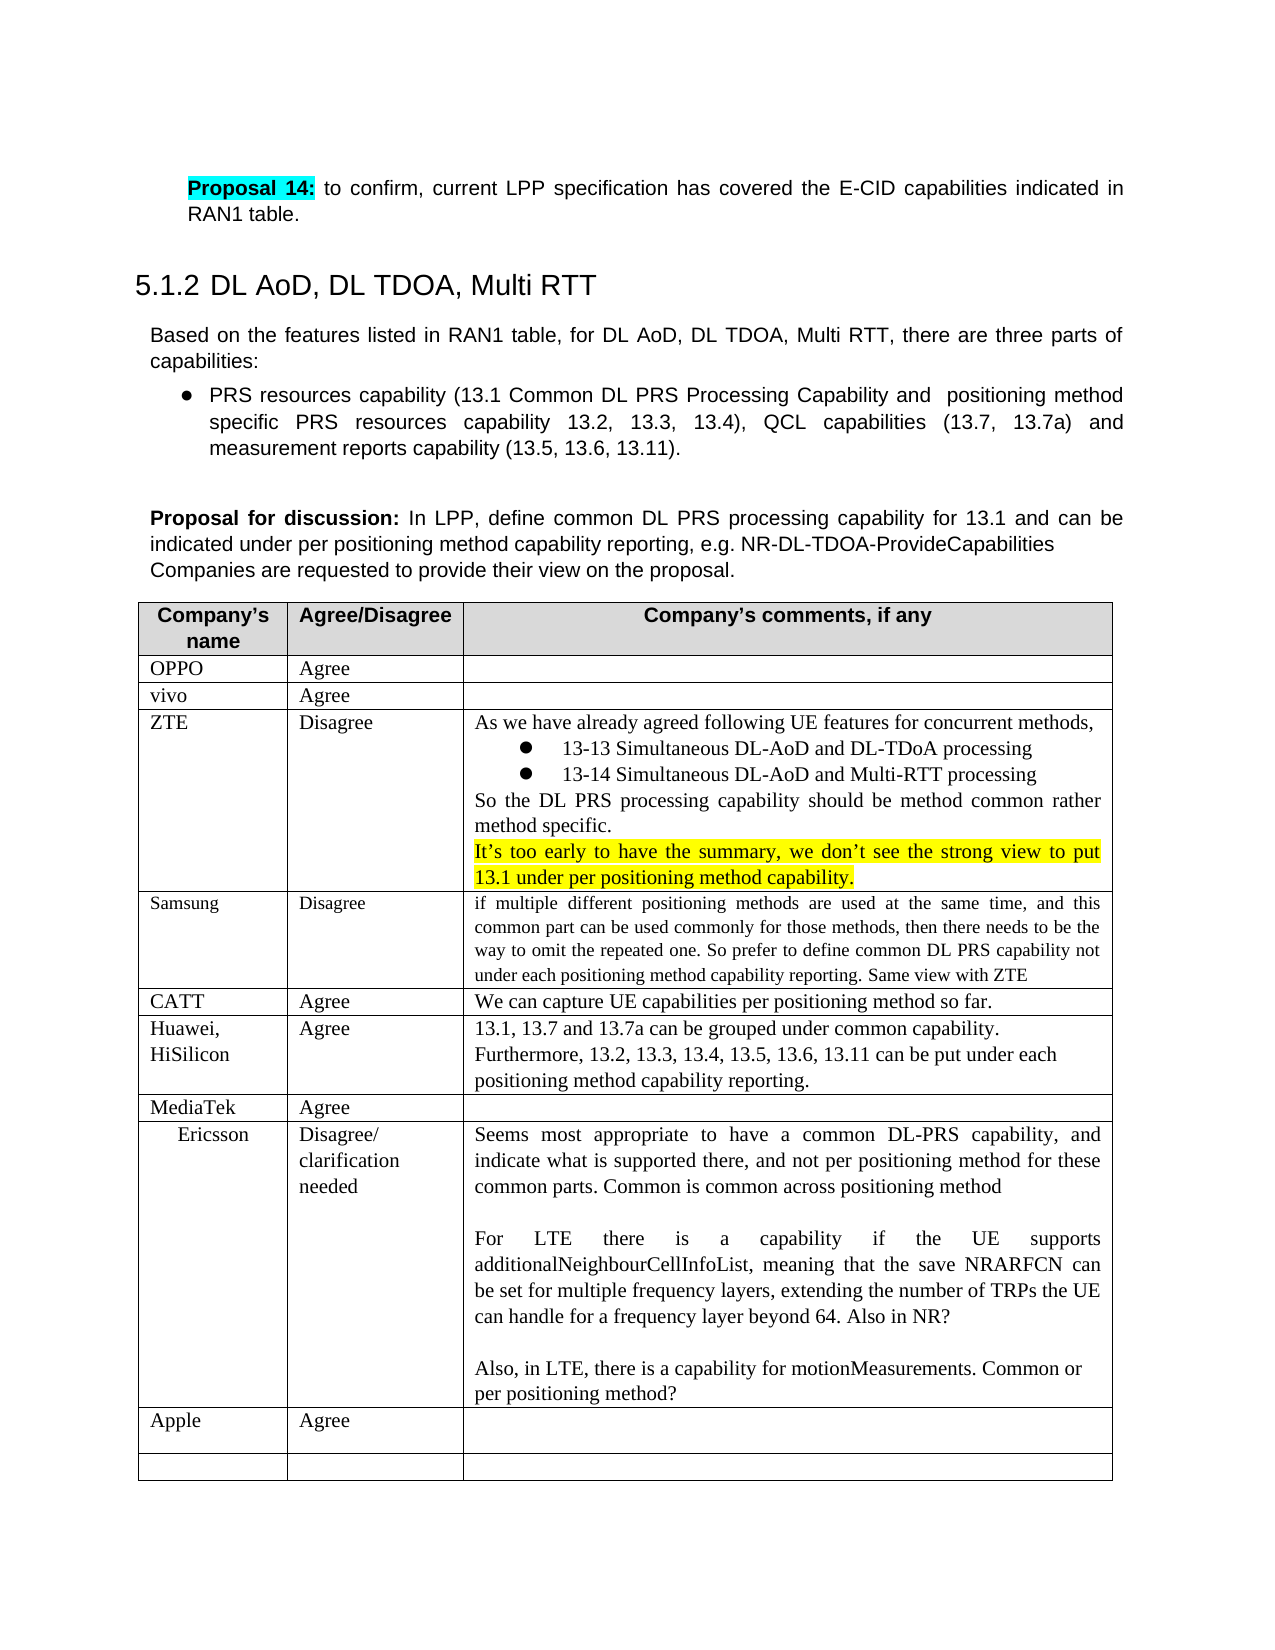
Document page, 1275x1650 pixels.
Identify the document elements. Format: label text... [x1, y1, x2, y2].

list Companies are requested to provide their view on the proposal. [150, 557, 1125, 581]
table_cell Agree [288, 1016, 463, 1094]
table_cell Agree [288, 989, 463, 1015]
table_cell 13.1, 13.7 and 13.7a can be grouped under common capability. Furthermore, 13.2, 13.3, 13.4, 13.5, 13.6, 13.11 can be put under each positioning method capability reporting. [464, 1016, 1112, 1094]
table_cell [288, 1454, 463, 1480]
table_cell Disagree [288, 710, 463, 891]
table_cell if multiple different positioning methods are used at the same time, and this common part can be used commonly for those methods, then there needs to be the way to omit the repeated one. So prefer to define common DL PRS capability not under each positioning method capability reporting. Same view with ZTE [464, 892, 1112, 988]
table_header Agree/Disagree [288, 603, 463, 655]
list Proposal for discussion: In LPP, define common DL PRS processing capability for 13.1 and can be indicated under per positioning method capability reporting, e.g. NR-DL-TDOA-ProvideCapabilities [150, 506, 1125, 556]
table_cell Agree [288, 1408, 463, 1453]
table_cell [464, 1408, 1112, 1453]
table_cell Apple [139, 1408, 287, 1453]
table_header Company’s comments, if any [464, 603, 1112, 655]
table_cell CATT [139, 989, 287, 1015]
table_header Company’s name [139, 603, 287, 655]
table_cell Disagree [288, 892, 463, 988]
table_cell ZTE [139, 710, 287, 891]
list Based on the features listed in RAN1 table, for DL AoD, DL TDOA, Multi RTT, there are three parts of capabilities: [150, 323, 1125, 373]
table_cell [464, 1095, 1112, 1121]
list Proposal 14: to confirm, current LPP specification has covered the E-CID capabilities indicated in RAN1 table. [187, 176, 1125, 226]
table_cell MediaTek [139, 1095, 287, 1121]
table_cell Agree [288, 683, 463, 709]
table_cell As we have already agreed following UE features for concurrent methods, 13-13 Simultaneous DL-AoD and DL-TDoA processing 13-14 Simultaneous DL-AoD and Multi-RTT processing So the DL PRS processing capability should be method common rather method specific. It’s too early to have the summary, we don’t see the strong view to put 13.1 under per positioning method capability. [464, 710, 1112, 891]
table_cell [464, 683, 1112, 709]
text PRS resources capability (13.1 Common DL PRS Processing Capability and positioning method specific PRS resources capability 13.2, 13.3, 13.4), QCL capabilities (13.7, 13.7a) and measurement reports capability (13.5, 13.6, 13.11). [179, 381, 1125, 459]
table_cell [464, 656, 1112, 682]
table_cell vivo [139, 683, 287, 709]
table_cell Samsung [139, 892, 287, 988]
table_cell Agree [288, 656, 463, 682]
table_cell Disagree/clarification needed [288, 1122, 463, 1407]
subtitle DL AoD, DL TDOA, Multi RTT [135, 268, 1125, 302]
table_cell Agree [288, 1095, 463, 1121]
table_cell Ericsson [139, 1122, 287, 1407]
table_cell Huawei, HiSilicon [139, 1016, 287, 1094]
table_cell [139, 1454, 287, 1480]
table_cell OPPO [139, 656, 287, 682]
table_cell We can capture UE capabilities per positioning method so far. [464, 989, 1112, 1015]
table_cell [464, 1454, 1112, 1480]
table_cell Seems most appropriate to have a common DL-PRS capability, and indicate what is supported there, and not per positioning method for these common parts. Common is common across positioning method For LTE there is a capability if the UE supports additionalNeighbourCellInfoList, meaning that the save NRARFCN can be set for multiple frequency layers, extending the number of TRPs the UE can handle for a frequency layer beyond 64. Also in NR? Also, in LTE, there is a capability for motionMeasurements. Common or per positioning method? [464, 1122, 1112, 1407]
